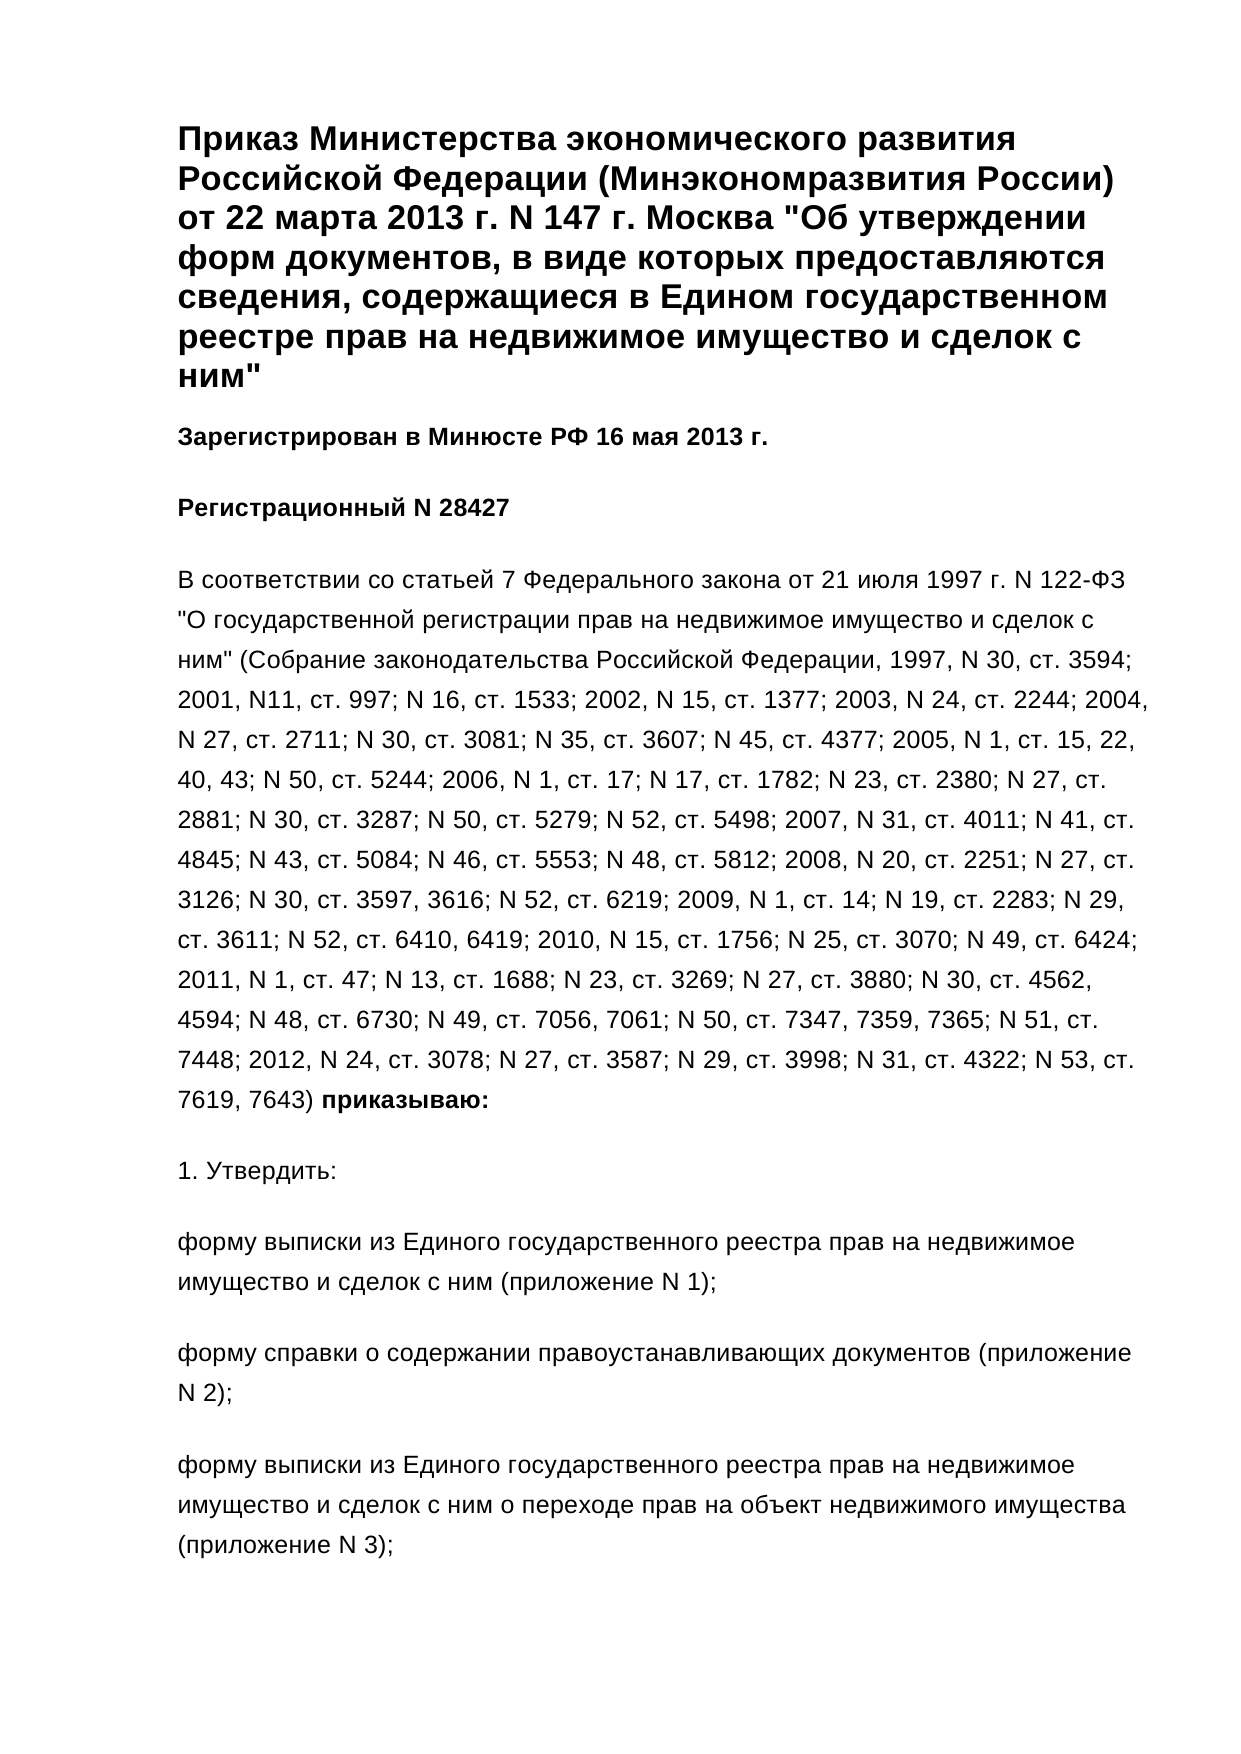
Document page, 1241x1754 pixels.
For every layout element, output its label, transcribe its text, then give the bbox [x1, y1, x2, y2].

text форму справки о содержании правоустанавливающих документов (приложение N 2); [177, 1327, 1152, 1407]
text Зарегистрирован в Минюсте РФ 16 мая 2013 г. [177, 411, 1152, 451]
text Регистрационный N 28427 [177, 482, 1152, 522]
subtitle Приказ Министерства экономического развития Российской Федерации (Минэкономразвития России) от 22 марта 2013 г. N 147 г. Москва "Об утверждении форм документов, в виде которых предоставляются сведения, содержащиеся в Едином государственном реестре прав на недвижимое имущество и сделок с ним" [177, 118, 1152, 395]
text форму выписки из Единого государственного реестра прав на недвижимое имущество и сделок с ним о переходе прав на объект недвижимого имущества (приложение N 3); [177, 1438, 1152, 1558]
text 1. Утвердить: [177, 1144, 1152, 1184]
text форму выписки из Единого государственного реестра прав на недвижимое имущество и сделок с ним (приложение N 1); [177, 1216, 1152, 1296]
text В соответствии со статьей 7 Федерального закона от 21 июля 1997 г. N 122-ФЗ "О государственной регистрации прав на недвижимое имущество и сделок с ним" (Собрание законодательства Российской Федерации, 1997, N 30, ст. 3594; 2001, N11, ст. 997; N 16, ст. 1533; 2002, N 15, ст. 1377; 2003, N 24, ст. 2244; 2004, N 27, ст. 2711; N 30, ст. 3081; N 35, ст. 3607; N 45, ст. 4377; 2005, N 1, ст. 15, 22, 40, 43; N 50, ст. 5244; 2006, N 1, ст. 17; N 17, ст. 1782; N 23, ст. 2380; N 27, ст. 2881; N 30, ст. 3287; N 50, ст. 5279; N 52, ст. 5498; 2007, N 31, ст. 4011; N 41, ст. 4845; N 43, ст. 5084; N 46, ст. 5553; N 48, ст. 5812; 2008, N 20, ст. 2251; N 27, ст. 3126; N 30, ст. 3597, 3616; N 52, ст. 6219; 2009, N 1, ст. 14; N 19, ст. 2283; N 29, ст. 3611; N 52, ст. 6410, 6419; 2010, N 15, ст. 1756; N 25, ст. 3070; N 49, ст. 6424; 2011, N 1, ст. 47; N 13, ст. 1688; N 23, ст. 3269; N 27, ст. 3880; N 30, ст. 4562, 4594; N 48, ст. 6730; N 49, ст. 7056, 7061; N 50, ст. 7347, 7359, 7365; N 51, ст. 7448; 2012, N 24, ст. 3078; N 27, ст. 3587; N 29, ст. 3998; N 31, ст. 4322; N 53, ст. 7619, 7643) приказываю: [177, 553, 1152, 1113]
